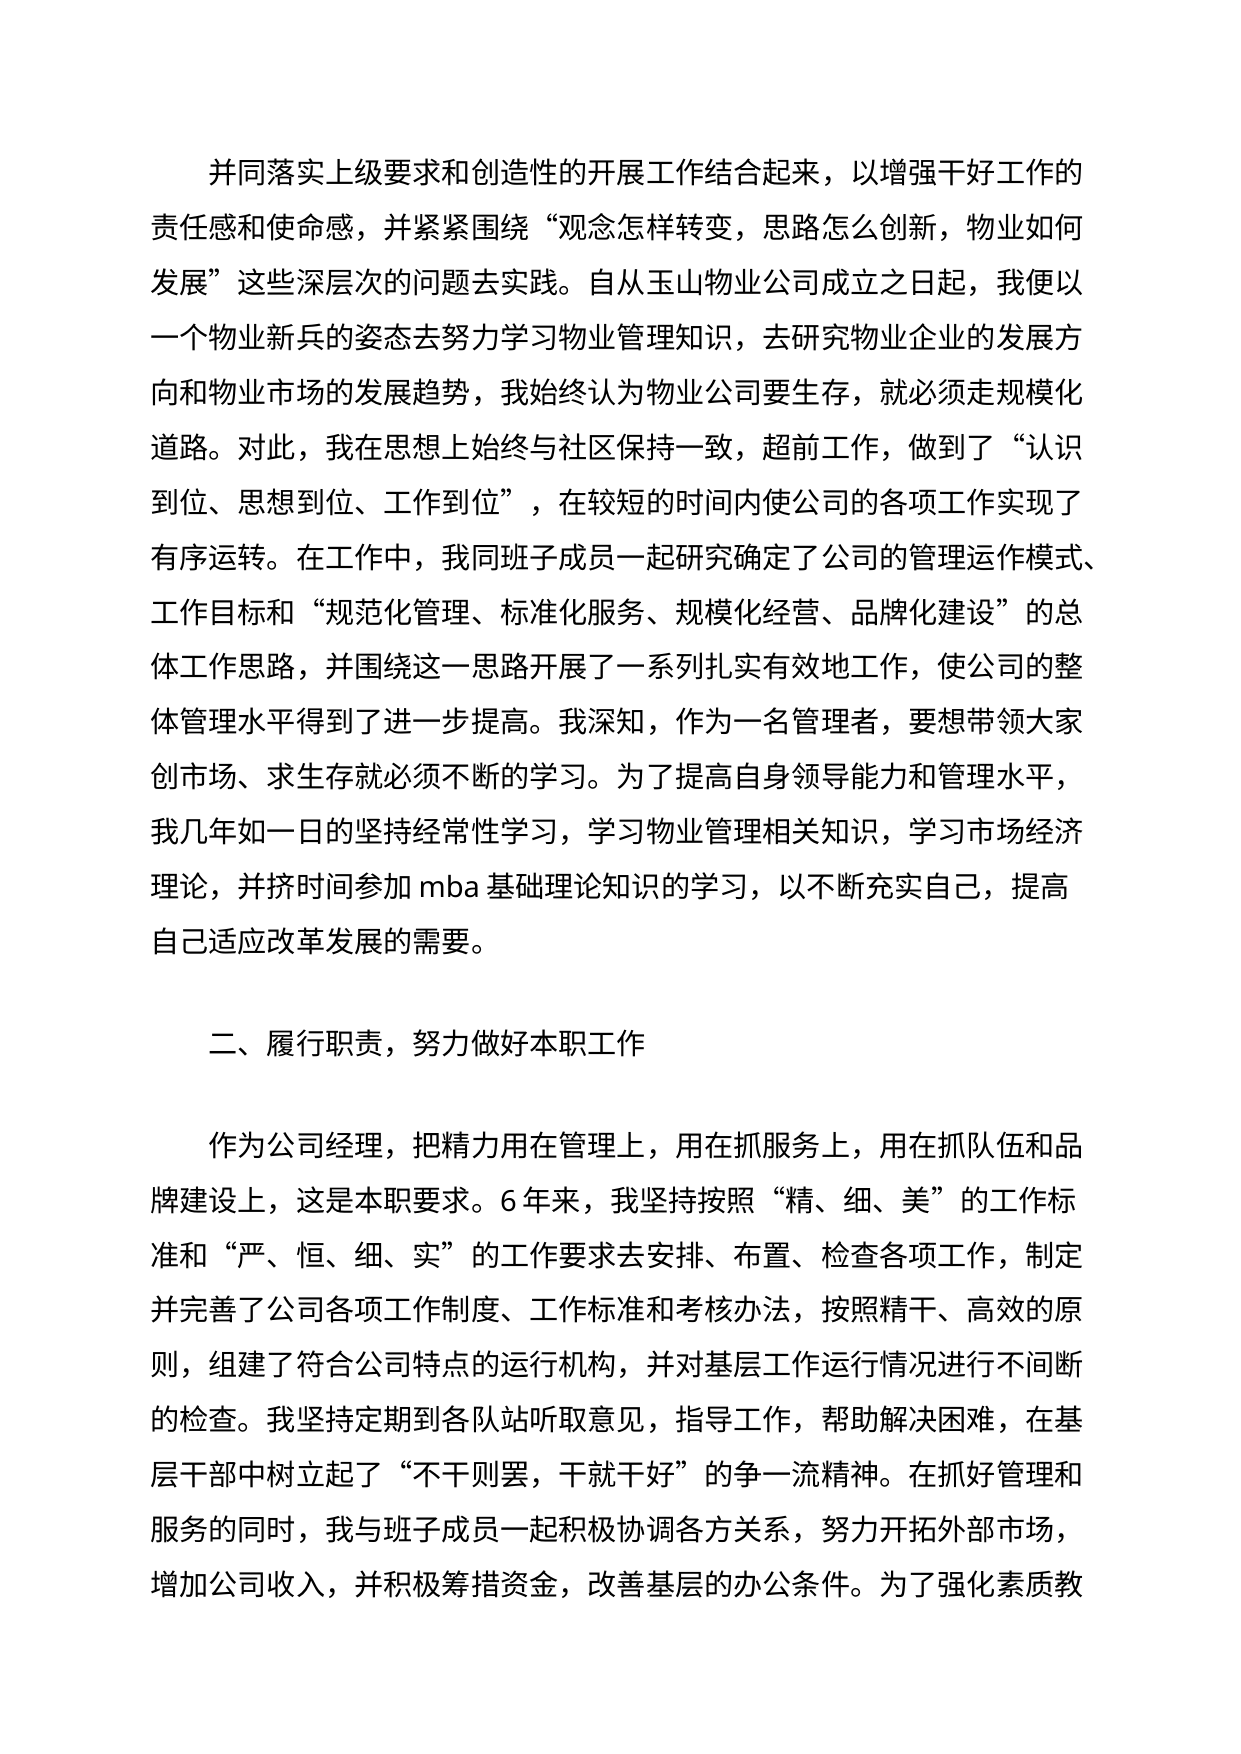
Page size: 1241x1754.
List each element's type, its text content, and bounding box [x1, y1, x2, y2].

text 并同落实上级要求和创造性的开展工作结合起来，以增强干好工作的责任感和使命感，并紧紧围绕“观念怎样转变，思路怎么创新，物业如何发展”这些深层次的问题去实践。自从玉山物业公司成立之日起，我便以一个物业新兵的姿态去努力学习物业管理知识，去研究物业企业的发展方向和物业市场的发展趋势，我始终认为物业公司要生存，就必须走规模化道路。对此，我在思想上始终与社区保持一致，超前工作，做到了“认识到位、思想到位、工作到位”，在较短的时间内使公司的各项工作实现了有序运转。在工作中，我同班子成员一起研究确定了公司的管理运作模式、工作目标和“规范化管理、标准化服务、规模化经营、品牌化建设”的总体工作思路，并围绕这一思路开展了一系列扎实有效地工作，使公司的整体管理水平得到了进一步提高。我深知，作为一名管理者，要想带领大家创市场、求生存就必须不断的学习。为了提高自身领导能力和管理水平，我几年如一日的坚持经常性学习，学习物业管理相关知识，学习市场经济理论，并挤时间参加mba基础理论知识的学习，以不断充实自己，提高自己适应改革发展的需要。 [150, 150, 1090, 961]
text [150, 1122, 1090, 1604]
text 二、履行职责，努力做好本职工作 [150, 1020, 1090, 1063]
